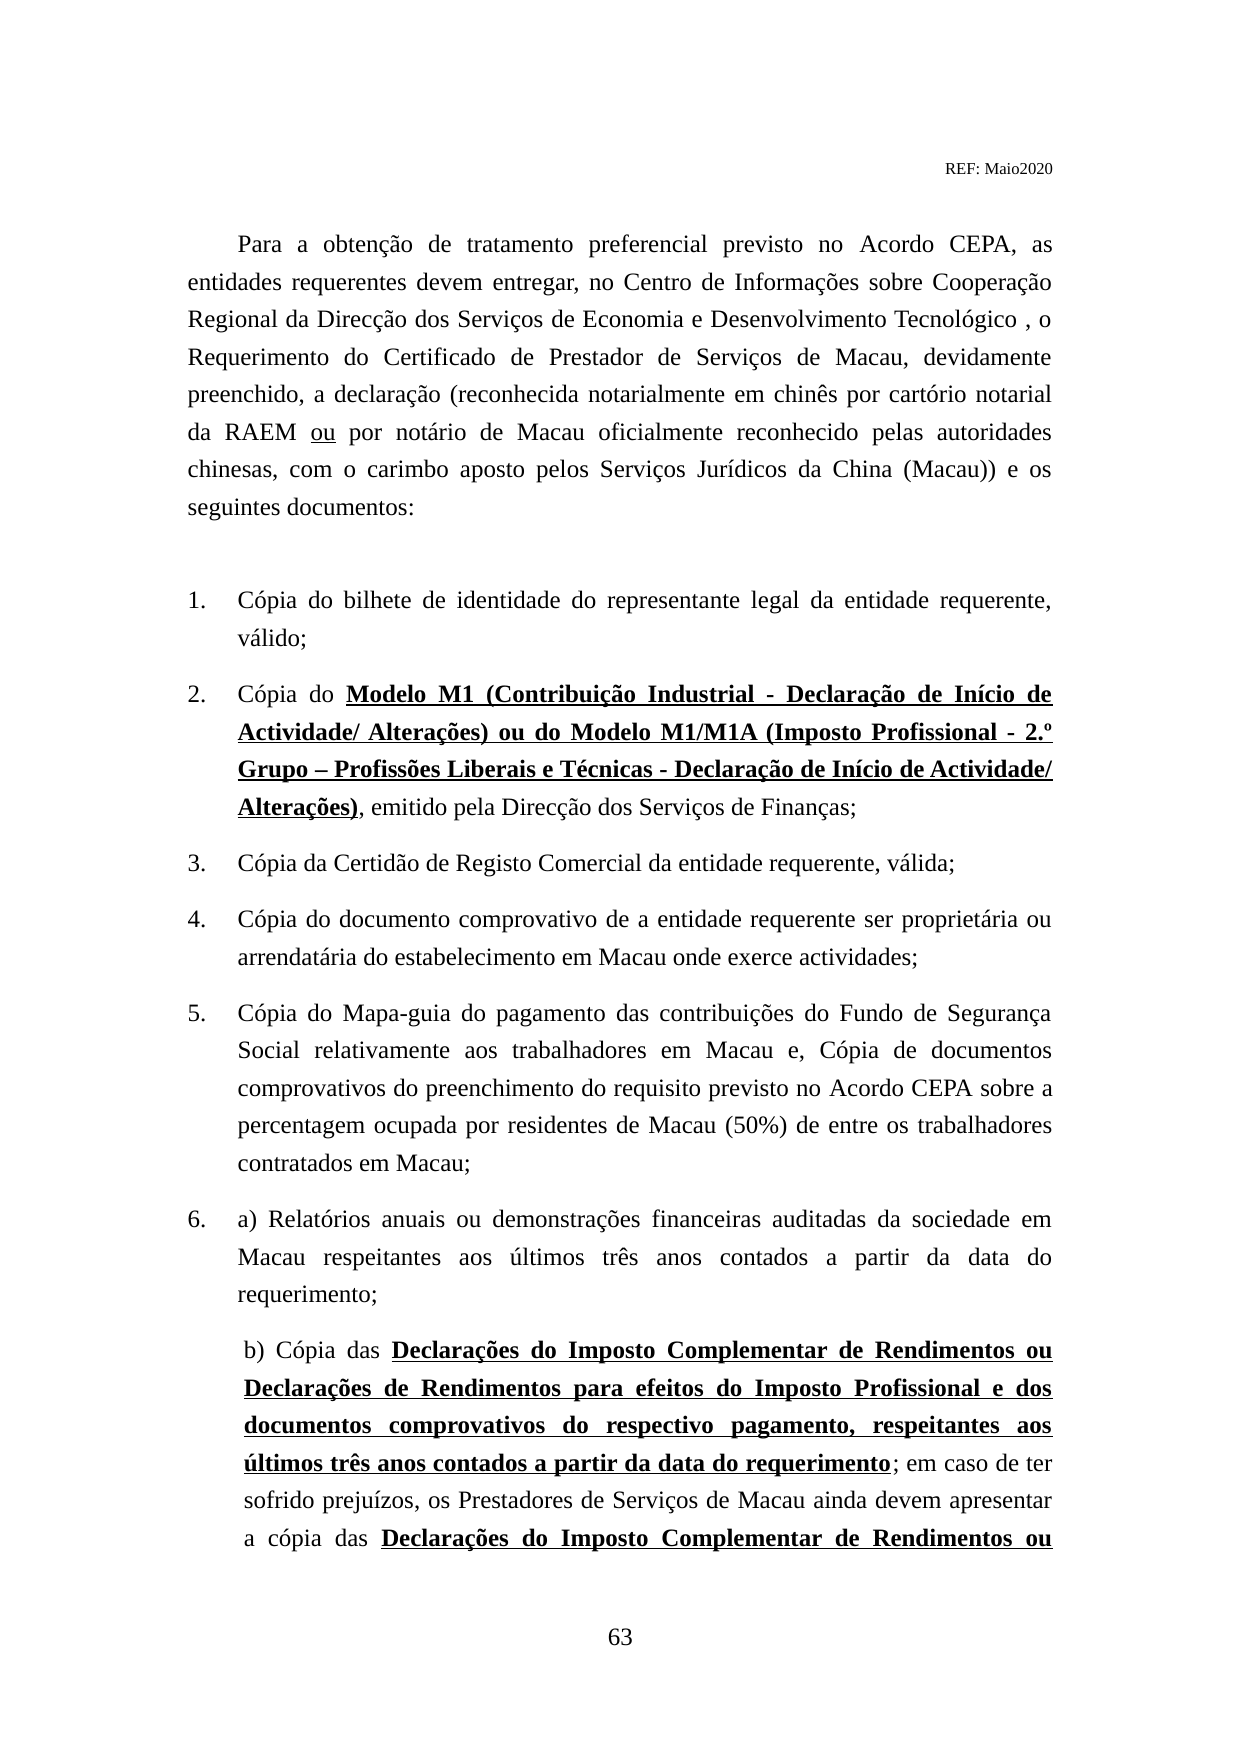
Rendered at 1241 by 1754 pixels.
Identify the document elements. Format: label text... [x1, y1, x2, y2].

list Cópia da Certidão de Registo Comercial da entidade requerente, válida; [187, 844, 1053, 881]
list Cópia do Mapa-guia do pagamento das contribuições do Fundo de Segurança Social relativamente aos trabalhadores em Macau e, Cópia de documentos comprovativos do preenchimento do requisito previsto no Acordo CEPA sobre a percentagem ocupada por residentes de Macau (50%) de entre os trabalhadores contratados em Macau; [187, 994, 1053, 1181]
list Cópia do Modelo M1 (Contribuição Industrial - Declaração de Início de Actividade/ Alterações) ou do Modelo M1/M1A (Imposto Profissional - 2.º Grupo – Profissões Liberais e Técnicas - Declaração de Início de Actividade/ Alterações), emitido pela Direcção dos Serviços de Finanças; [187, 675, 1053, 825]
text Para a obtenção de tratamento preferencial previsto no Acordo CEPA, as entidades requerentes devem entregar, no Centro de Informações sobre Cooperação Regional da Direcção dos Serviços de Economia e Desenvolvimento Tecnológico , o Requerimento do Certificado de Prestador de Serviços de Macau, devidamente preenchido, a declaração (reconhecida notarialmente em chinês por cartório notarial da RAEM ou por notário de Macau oficialmente reconhecido pelas autoridades chinesas, com o carimbo aposto pelos Serviços Jurídicos da China (Macau)) e os seguintes documentos: [187, 225, 1053, 525]
text REF: Maio2020 [187, 150, 1053, 187]
list a) Relatórios anuais ou demonstrações financeiras auditadas da sociedade em Macau respeitantes aos últimos três anos contados a partir da data do requerimento; [187, 1200, 1053, 1312]
list Cópia do documento comprovativo de a entidade requerente ser proprietária ou arrendatária do estabelecimento em Macau onde exerce actividades; [187, 900, 1053, 975]
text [244, 1437, 1053, 1556]
list Cópia do bilhete de identidade do representante legal da entidade requerente, válido; [187, 581, 1053, 656]
